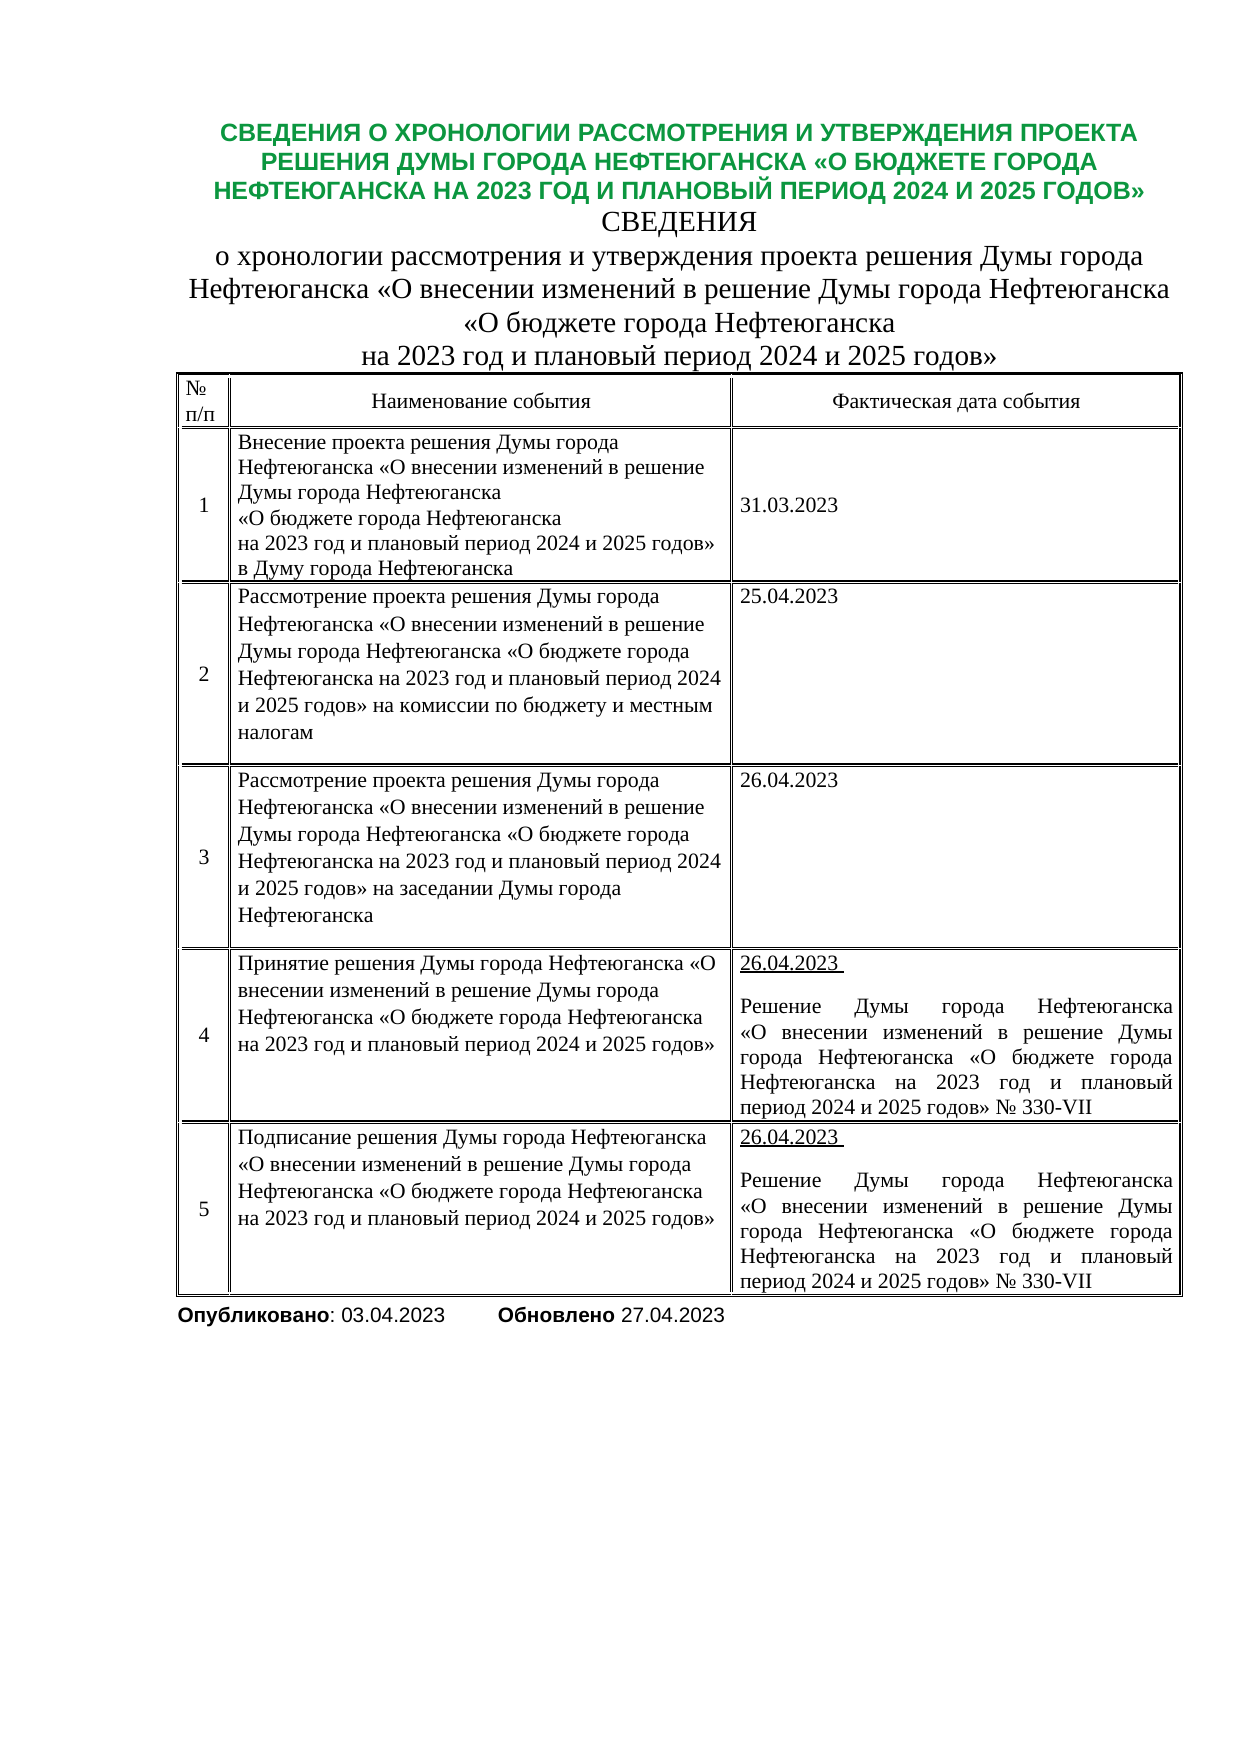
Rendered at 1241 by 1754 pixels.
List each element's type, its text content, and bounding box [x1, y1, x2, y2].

table_cell 26.04.2023 Решение Думы города Нефтеюганска «О внесении изменений в решение Думы города Нефтеюганска «О бюджете города Нефтеюганска на 2023 год и плановый период 2024 и 2025 годов» № 330-VII [732, 1120, 1180, 1293]
text СВЕДЕНИЯ [177, 204, 1181, 238]
table_header Наименование события [230, 375, 732, 426]
table_cell Внесение проекта решения Думы города Нефтеюганска «О внесении изменений в решение Думы города Нефтеюганска «О бюджете города Нефтеюганска на 2023 год и плановый период 2024 и 2025 годов» в Думу города Нефтеюганска [231, 429, 730, 580]
table_header № п/п [179, 375, 230, 426]
table_cell 5 [179, 1120, 230, 1293]
table_cell 25.04.2023 [733, 580, 1180, 763]
table_cell Рассмотрение проекта решения Думы города Нефтеюганска «О внесении изменений в решение Думы города Нефтеюганска «О бюджете города Нефтеюганска на 2023 год и плановый период 2024 и 2025 годов» на заседании Думы города Нефтеюганска [231, 767, 730, 946]
text Опубликовано: 03.04.2023 Обновлено 27.04.2023 [177, 1297, 1181, 1326]
text СВЕДЕНИЯ О ХРОНОЛОГИИ РАССМОТРЕНИЯ И УТВЕРЖДЕНИЯ ПРОЕКТА решения Думы города Нефтеюганска «О бюджете города Нефтеюганска на 2023 год и плановый период 2024 и 2025 годов» [177, 118, 1181, 204]
table_cell 26.04.2023 Решение Думы города Нефтеюганска «О внесении изменений в решение Думы города Нефтеюганска «О бюджете города Нефтеюганска на 2023 год и плановый период 2024 и 2025 годов» № 330-VII [733, 946, 1180, 1120]
text на 2023 год и плановый период 2024 и 2025 годов» [177, 338, 1181, 372]
table_cell Подписание решения Думы города Нефтеюганска «О внесении изменений в решение Думы города Нефтеюганска «О бюджете города Нефтеюганска на 2023 год и плановый период 2024 и 2025 годов» [230, 1124, 732, 1293]
table_header Фактическая дата события [732, 375, 1179, 426]
table_cell 1 [178, 426, 230, 580]
table_cell 4 [179, 946, 228, 1120]
table_cell Принятие решения Думы города Нефтеюганска «О внесении изменений в решение Думы города Нефтеюганска «О бюджете города Нефтеюганска на 2023 год и плановый период 2024 и 2025 годов» [231, 950, 730, 1120]
text о хронологии рассмотрения и утверждения проекта решения Думы города Нефтеюганска «О внесении изменений в решение Думы города Нефтеюганска «О бюджете города Нефтеюганска [177, 238, 1181, 338]
table_cell 26.04.2023 [733, 763, 1180, 946]
table_cell Рассмотрение проекта решения Думы города Нефтеюганска «О внесении изменений в решение Думы города Нефтеюганска «О бюджете города Нефтеюганска на 2023 год и плановый период 2024 и 2025 годов» на комиссии по бюджету и местным налогам [231, 584, 730, 763]
table_cell 31.03.2023 [732, 426, 1181, 580]
table_cell 3 [179, 763, 228, 946]
table_cell 2 [179, 580, 228, 763]
